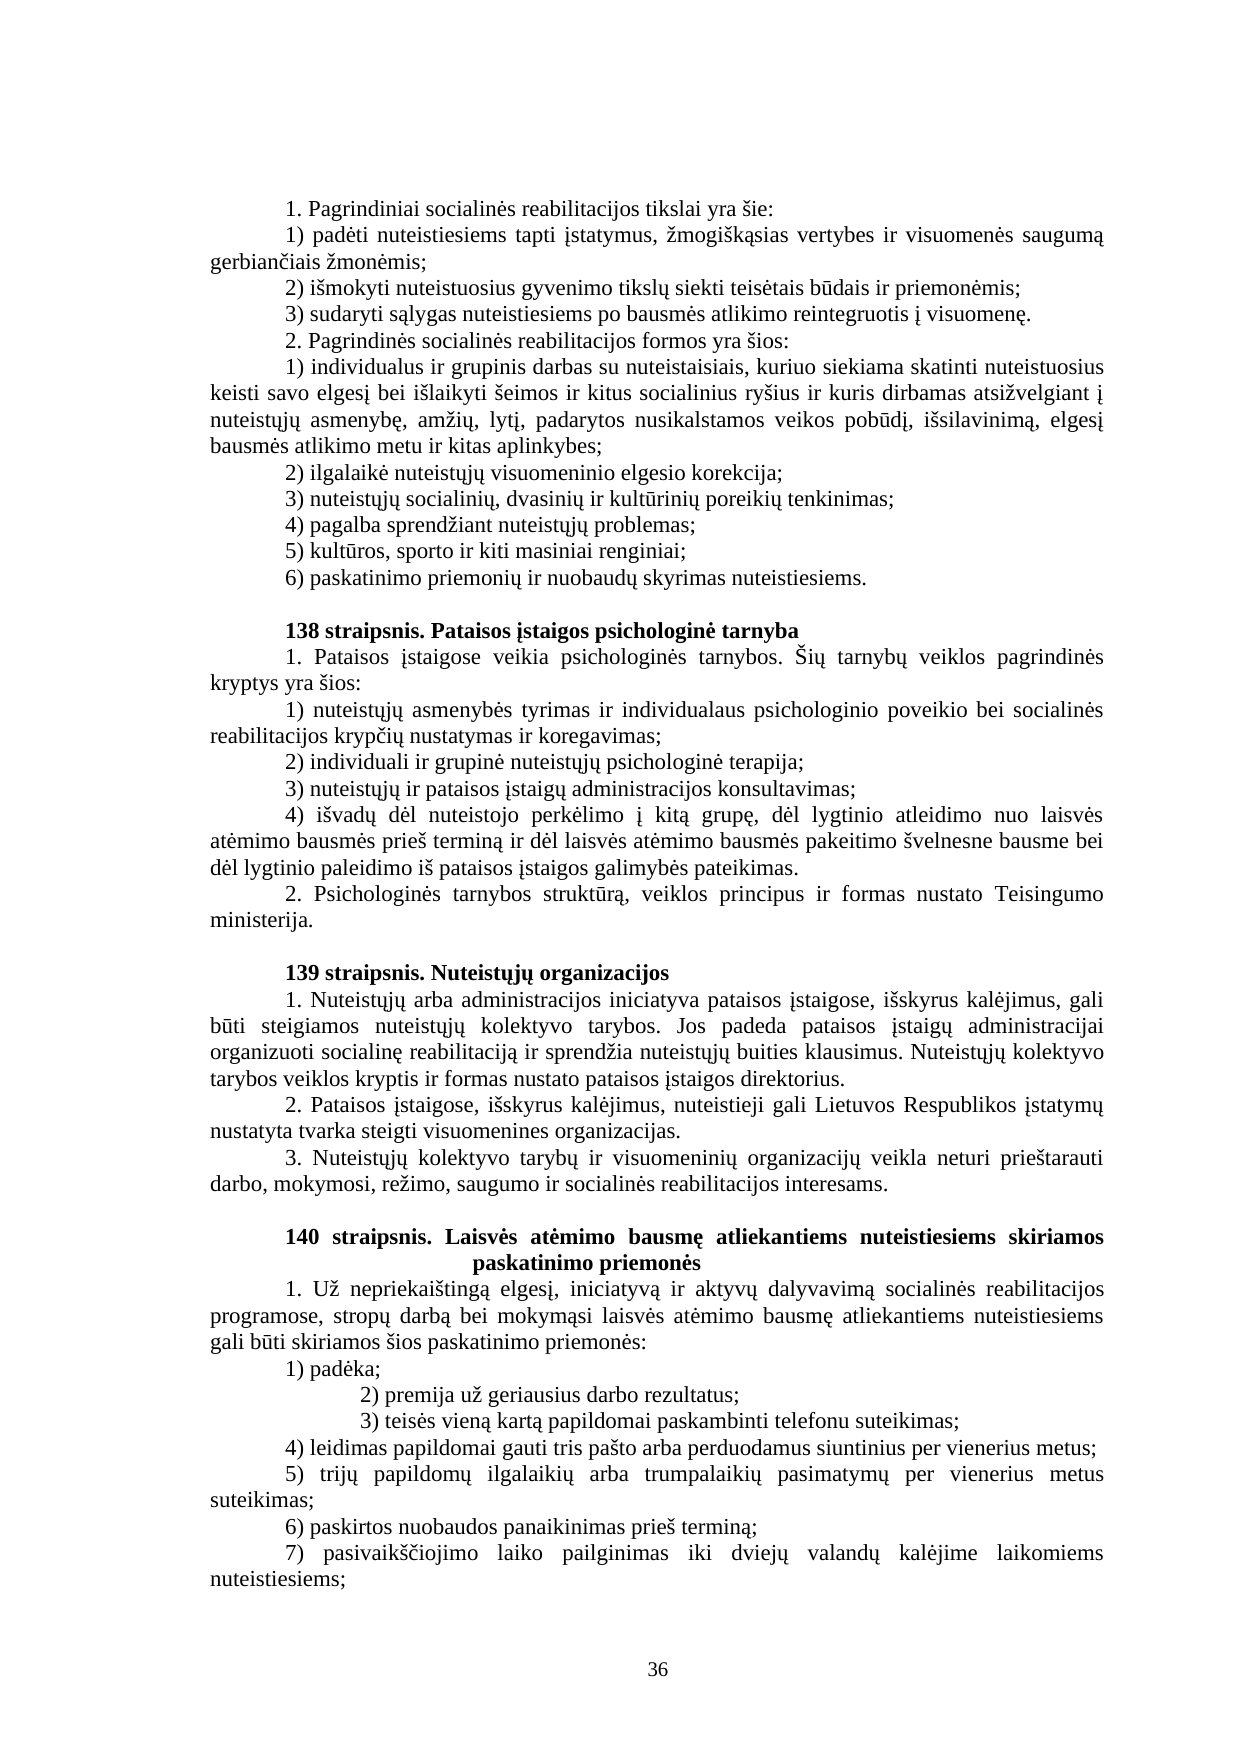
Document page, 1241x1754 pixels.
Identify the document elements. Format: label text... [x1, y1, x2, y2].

text 2) išmokyti nuteistuosius gyvenimo tikslų siekti teisėtais būdais ir priemonėmis; [210, 274, 1105, 300]
text 1) padėti nuteistiesiems tapti įstatymus, žmogiškąsias vertybes ir visuomenės saugumą gerbiančiais žmonėmis; [210, 221, 1105, 274]
text 3) nuteistųjų ir pataisos įstaigų administracijos konsultavimas; [210, 775, 1105, 801]
list 3) teisės vieną kartą papildomai paskambinti telefonu suteikimas; [210, 1407, 1105, 1434]
text 140 straipsnis. Laisvės atėmimo bausmę atliekantiems nuteistiesiems skiriamos paskatinimo priemonės [285, 1223, 1105, 1276]
text 4) išvadų dėl nuteistojo perkėlimo į kitą grupę, dėl lygtinio atleidimo nuo laisvės atėmimo bausmės prieš terminą ir dėl laisvės atėmimo bausmės pakeitimo švelnesne bausme bei dėl lygtinio paleidimo iš pataisos įstaigos galimybės pateikimas. [210, 801, 1105, 880]
text 1. Pagrindiniai socialinės reabilitacijos tikslai yra šie: [210, 195, 1105, 221]
text 2) ilgalaikė nuteistųjų visuomeninio elgesio korekcija; [210, 458, 1105, 485]
text 6) paskatinimo priemonių ir nuobaudų skyrimas nuteistiesiems. [210, 564, 1105, 590]
text 1. Už nepriekaištingą elgesį, iniciatyvą ir aktyvų dalyvavimą socialinės reabilitacijos programose, stropų darbą bei mokymąsi laisvės atėmimo bausmę atliekantiems nuteistiesiems gali būti skiriamos šios paskatinimo priemonės: [210, 1276, 1105, 1354]
text 1) nuteistųjų asmenybės tyrimas ir individualaus psichologinio poveikio bei socialinės reabilitacijos krypčių nustatymas ir koregavimas; [210, 696, 1105, 748]
list 2) premija už geriausius darbo rezultatus; [210, 1381, 1105, 1407]
text 6) paskirtos nuobaudos panaikinimas prieš terminą; [210, 1513, 1105, 1539]
text 4) leidimas papildomai gauti tris pašto arba perduodamus siuntinius per vienerius metus; [210, 1434, 1105, 1460]
text 2. Pagrindinės socialinės reabilitacijos formos yra šios: [210, 327, 1105, 353]
text 5) trijų papildomų ilgalaikių arba trumpalaikių pasimatymų per vienerius metus suteikimas; [210, 1460, 1105, 1513]
text 3) sudaryti sąlygas nuteistiesiems po bausmės atlikimo reintegruotis į visuomenę. [210, 300, 1105, 327]
text 138 straipsnis. Pataisos įstaigos psichologinė tarnyba [210, 617, 1105, 643]
text 5) kultūros, sporto ir kiti masiniai renginiai; [210, 538, 1105, 564]
text 1) padėka; [210, 1354, 1105, 1381]
text 1. Pataisos įstaigose veikia psichologinės tarnybos. Šių tarnybų veiklos pagrindinės kryptys yra šios: [210, 643, 1105, 696]
text 139 straipsnis. Nuteistųjų organizacijos [210, 959, 1105, 986]
text 1. Nuteistųjų arba administracijos iniciatyva pataisos įstaigose, išskyrus kalėjimus, gali būti steigiamos nuteistųjų kolektyvo tarybos. Jos padeda pataisos įstaigų administracijai organizuoti socialinę reabilitaciją ir sprendžia nuteistųjų buities klausimus. Nuteistųjų kolektyvo tarybos veiklos kryptis ir formas nustato pataisos įstaigos direktorius. [210, 986, 1105, 1091]
text 2) individuali ir grupinė nuteistųjų psichologinė terapija; [210, 748, 1105, 775]
text 7) pasivaikščiojimo laiko pailginimas iki dviejų valandų kalėjime laikomiems nuteistiesiems; [210, 1539, 1105, 1592]
text 4) pagalba sprendžiant nuteistųjų problemas; [210, 511, 1105, 538]
text 2. Psichologinės tarnybos struktūrą, veiklos principus ir formas nustato Teisingumo ministerija. [210, 880, 1105, 933]
text 2. Pataisos įstaigose, išskyrus kalėjimus, nuteistieji gali Lietuvos Respublikos įstatymų nustatyta tvarka steigti visuomenines organizacijas. [210, 1091, 1105, 1144]
text 1) individualus ir grupinis darbas su nuteistaisiais, kuriuo siekiama skatinti nuteistuosius keisti savo elgesį bei išlaikyti šeimos ir kitus socialinius ryšius ir kuris dirbamas atsižvelgiant į nuteistųjų asmenybę, amžių, lytį, padarytos nusikalstamos veikos pobūdį, išsilavinimą, elgesį bausmės atlikimo metu ir kitas aplinkybes; [210, 353, 1105, 458]
text 3. Nuteistųjų kolektyvo tarybų ir visuomeninių organizacijų veikla neturi prieštarauti darbo, mokymosi, režimo, saugumo ir socialinės reabilitacijos interesams. [210, 1144, 1105, 1196]
text 3) nuteistųjų socialinių, dvasinių ir kultūrinių poreikių tenkinimas; [210, 485, 1105, 511]
